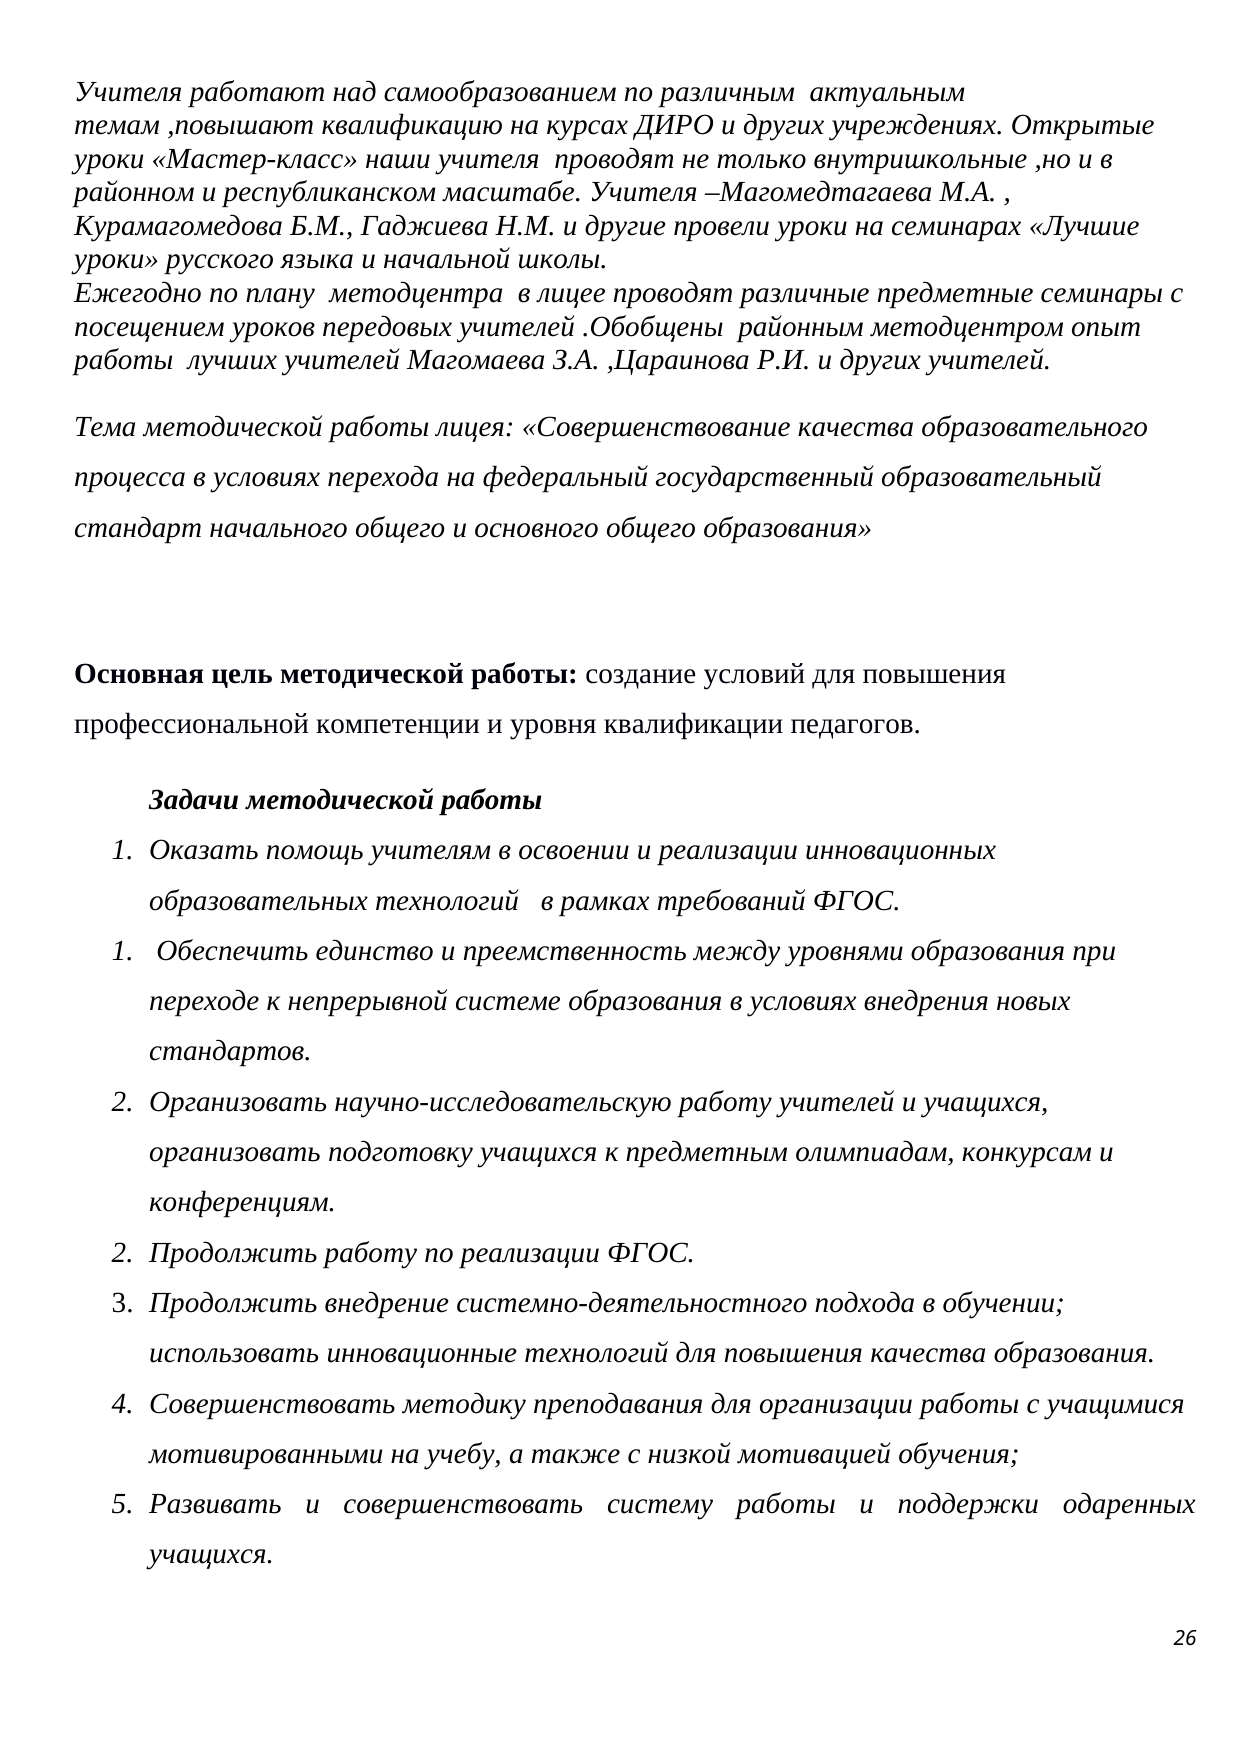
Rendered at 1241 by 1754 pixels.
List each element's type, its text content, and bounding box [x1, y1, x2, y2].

list Обеспечить единство и преемственность между уровнями образования при переходе к непрерывной системе образования в условиях внедрения новых стандартов. [111, 933, 1196, 1067]
list Продолжить внедрение системно-деятельностного подхода в обучении; использовать инновационные технологий для повышения качества образования. [111, 1285, 1196, 1369]
text Ежегодно по плану методцентра в лицее проводят различные предметные семинары с посещением уроков передовых учителей .Обобщены районным методцентром опыт работы лучших учителей Магомаева З.А. ,Цараинова Р.И. и других учителей. [74, 275, 1196, 376]
list Совершенствовать методику преподавания для организации работы с учащимися мотивированными на учебу, а также с низкой мотивацией обучения; [111, 1386, 1196, 1469]
list Задачи методической работы [149, 782, 1196, 816]
text Учителя работают над самообразованием по различным актуальным темам ,повышают квалификацию на курсах ДИРО и других учреждениях. Открытые уроки «Мастер-класс» наши учителя проводят не только внутришкольные ,но и в районном и республиканском масштабе. Учителя –Магомедтагаева М.А. , Курамагомедова Б.М., Гаджиева Н.М. и другие провели уроки на семинарах «Лучшие уроки» русского языка и начальной школы. [74, 74, 1196, 275]
list Продолжить работу по реализации ФГОС. [111, 1235, 1196, 1268]
text Тема методической работы лицея: «Совершенствование качества образовательного процесса в условиях перехода на федеральный государственный образовательный стандарт начального общего и основного общего образования» [74, 409, 1196, 543]
list Организовать научно-исследовательскую работу учителей и учащихся, организовать подготовку учащихся к предметным олимпиадам, конкурсам и конференциям. [111, 1084, 1196, 1218]
list Развивать и совершенствовать систему работы и поддержки одаренных учащихся. [111, 1486, 1196, 1570]
text Основная цель методической работы: создание условий для повышения профессиональной компетенции и уровня квалификации педагогов. [74, 656, 1196, 740]
list Оказать помощь учителям в освоении и реализации инновационных образовательных технологий в рамках требований ФГОС. [111, 832, 1196, 916]
